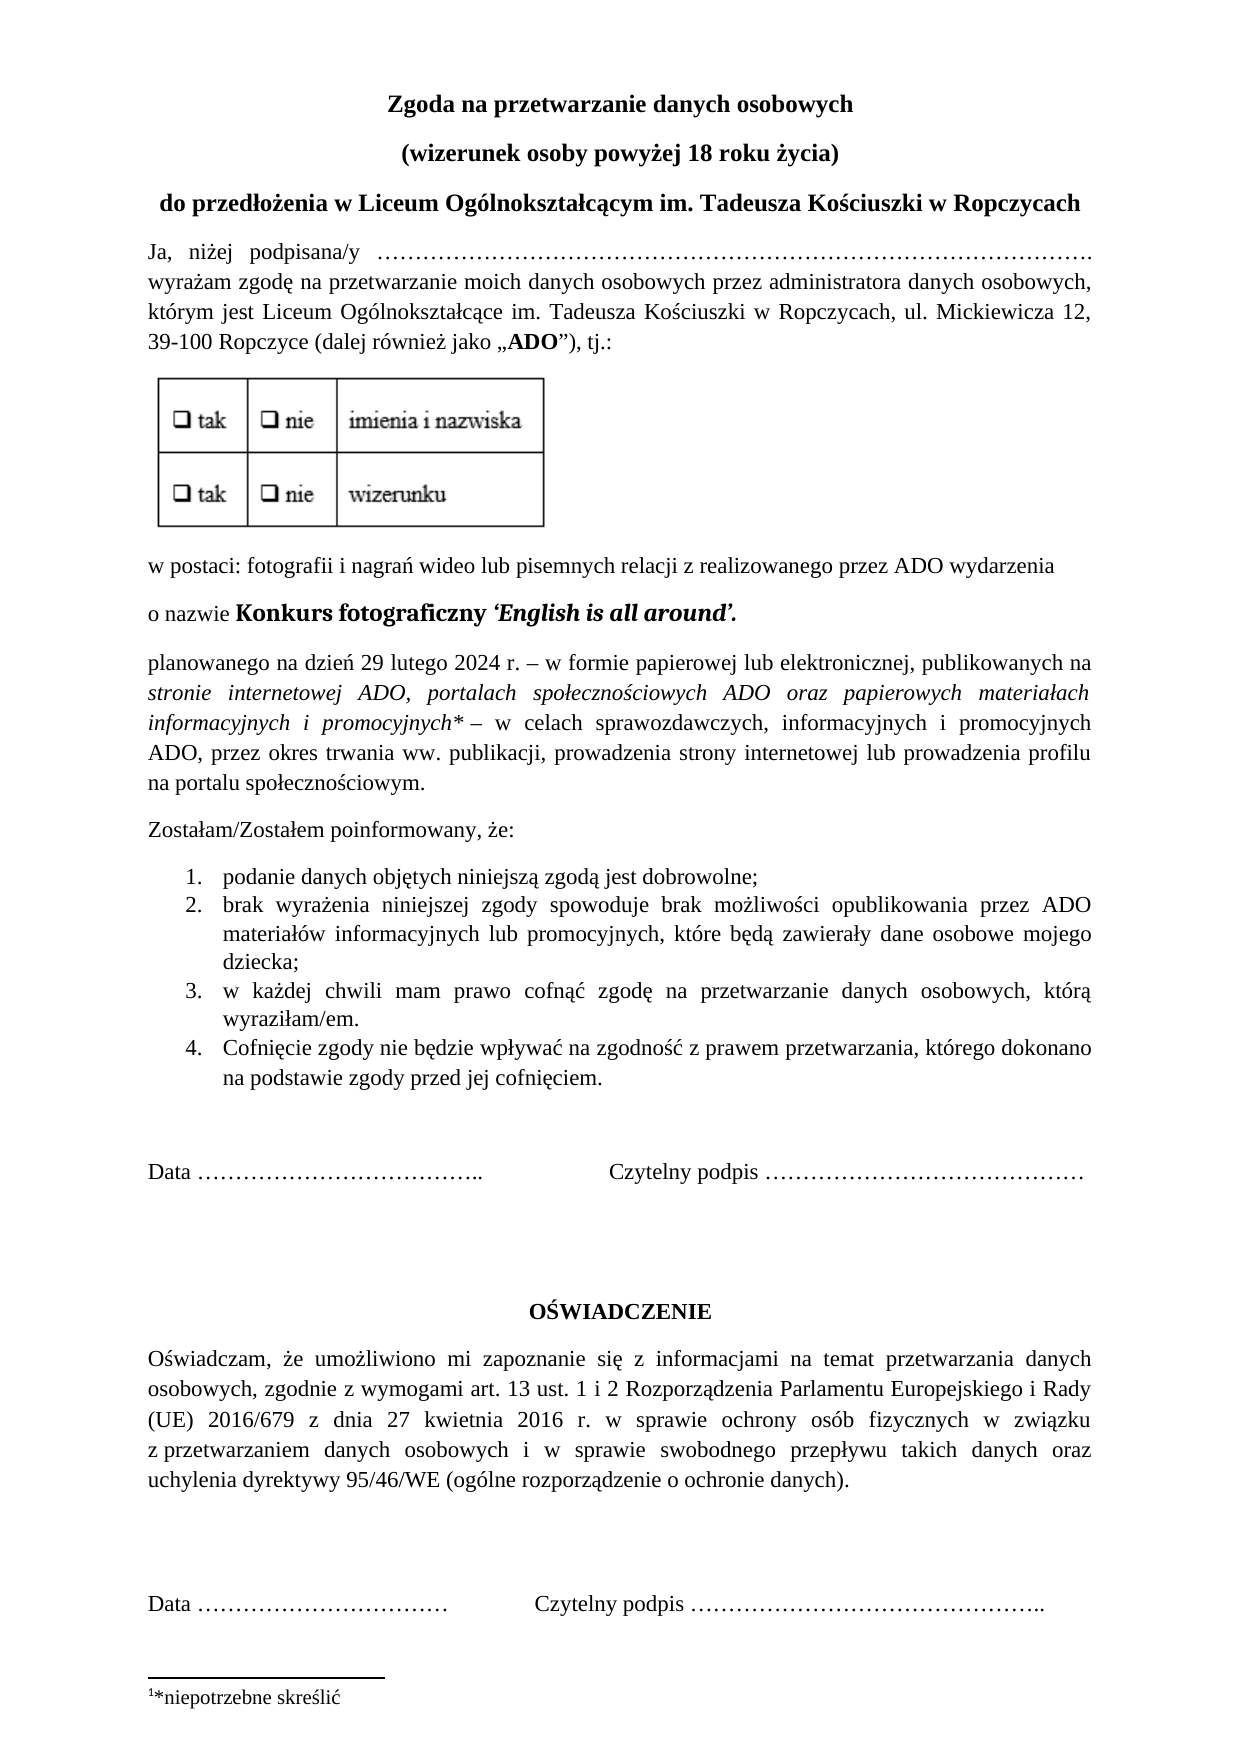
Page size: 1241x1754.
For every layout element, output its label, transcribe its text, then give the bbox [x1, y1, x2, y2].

text o nazwie Konkurs fotograficzny ‘English is all around’. [148, 599, 1093, 628]
text do przedłożenia w Liceum Ogólnokształcącym im. Tadeusza Kościuszki w Ropczycach [148, 188, 1093, 217]
text w postaci: fotografii i nagrań wideo lub pisemnych relacji z realizowanego przez ADO wydarzenia [148, 552, 1093, 578]
text planowanego na dzień 29 lutego 2024 r. – w formie papierowej lub elektronicznej, publikowanych na stronie internetowej ADO, portalach społecznościowych ADO oraz papierowych materiałach informacyjnych i promocyjnych*– w celach sprawozdawczych, informacyjnych i promocyjnych ADO, przez okres trwania ww. publikacji, prowadzenia strony internetowej lub prowadzenia profilu na portalu społecznościowym. [148, 648, 1093, 796]
text Oświadczam, że umożliwiono mi zapoznanie się z informacjami na temat przetwarzania danych osobowych, zgodnie z wymogami art. 13 ust. 1 i 2 Rozporządzenia Parlamentu Europejskiego i Rady (UE) 2016/679 z dnia 27 kwietnia 2016 r. w sprawie ochrony osób fizycznych w związku z przetwarzaniem danych osobowych i w sprawie swobodnego przepływu takich danych oraz uchylenia dyrektywy 95/46/WE (ogólne rozporządzenie o ochronie danych). [148, 1345, 1093, 1492]
list podanie danych objętych niniejszą zgodą jest dobrowolne; [185, 863, 1093, 889]
list Cofnięcie zgody nie będzie wpływać na zgodność z prawem przetwarzania, którego dokonano na podstawie zgody przed jej cofnięciem. [185, 1034, 1093, 1090]
text Data ……………………………….. Czytelny podpis …………………………………… [148, 1158, 1093, 1184]
text Zgoda na przetwarzanie danych osobowych [148, 89, 1093, 117]
text Zostałam/Zostałem poinformowany, że: [148, 816, 1093, 843]
text Data …………………………… Czytelny podpis ……………………………………….. [148, 1590, 1093, 1616]
list brak wyrażenia niniejszej zgody spowoduje brak możliwości opublikowania przez ADO materiałów informacyjnych lub promocyjnych, które będą zawierały dane osobowe mojego dziecka; [185, 892, 1093, 975]
text OŚWIADCZENIE [148, 1298, 1093, 1325]
picture [147, 375, 551, 532]
list w każdej chwili mam prawo cofnąć zgodę na przetwarzanie danych osobowych, którą wyraziłam/em. [185, 977, 1093, 1032]
text (wizerunek osoby powyżej 18 roku życia) [148, 138, 1093, 167]
text Ja, niżej podpisana/y …………………………………………………………………………………. wyrażam zgodę na przetwarzanie moich danych osobowych przez administratora danych osobowych, którym jest Liceum Ogólnokształcące im. Tadeusza Kościuszki w Ropczycach, ul. Mickiewicza 12, 39-100 Ropczyce (dalej również jako „ADO”), tj.: [148, 238, 1093, 355]
